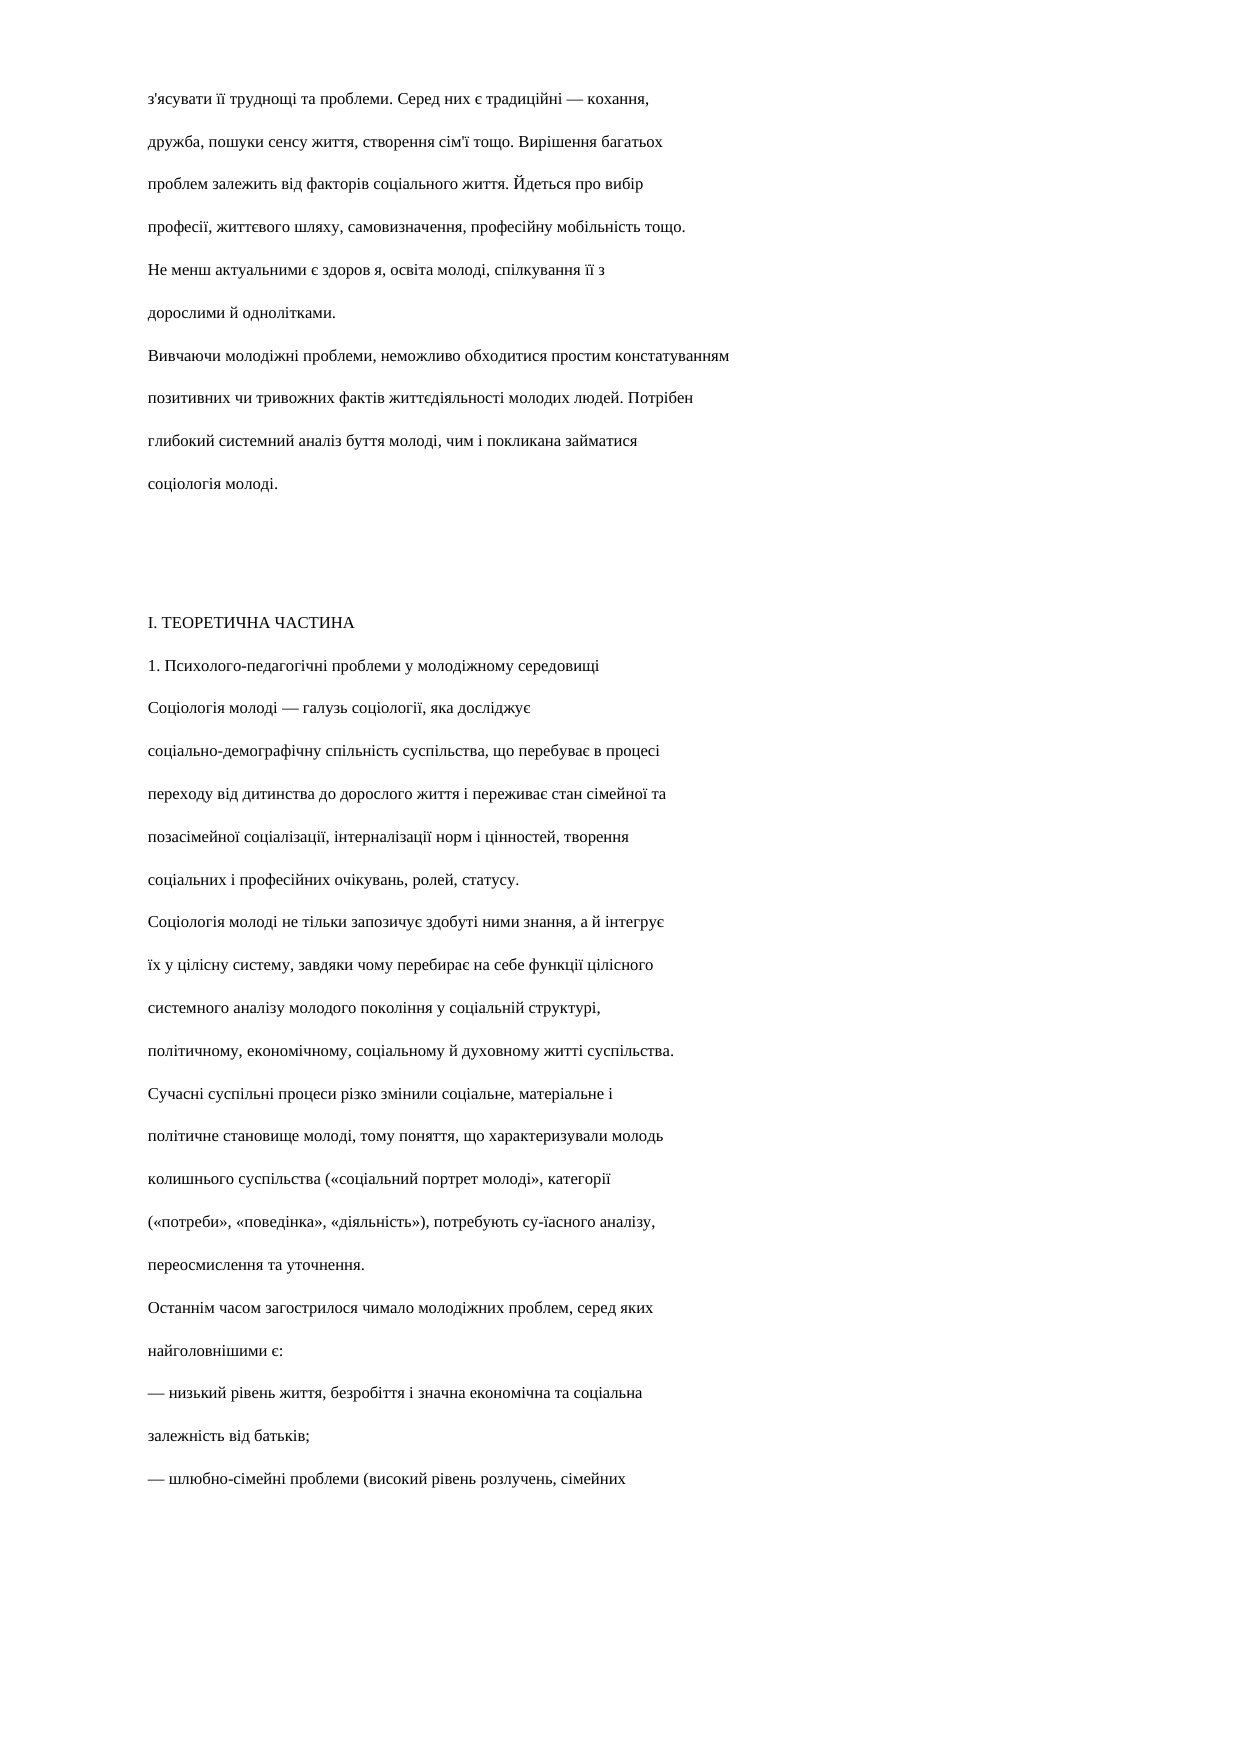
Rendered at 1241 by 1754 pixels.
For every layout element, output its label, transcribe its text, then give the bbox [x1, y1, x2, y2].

text Вивчаючи молодіжні проблеми, неможливо обходитися простим констатуванням [148, 345, 1152, 364]
text Сучасні суспільні процеси різко змінили соціальне, матеріальне і [148, 1083, 1152, 1103]
text проблем залежить від факторів соціального життя. Йдеться про вибір [148, 174, 1152, 193]
text позасімейної соціалізації, інтерналізації норм і цінностей, творення [148, 827, 1152, 846]
text соціальних і професійних очікувань, ролей, статусу. [148, 869, 1152, 888]
text їх у цілісну систему, завдяки чому перебирає на себе функції цілісного [148, 955, 1152, 974]
text глибокий системний аналіз буття молоді, чим і покликана займатися [148, 431, 1152, 450]
text політичне становище молоді, тому поняття, що характеризували молодь [148, 1126, 1152, 1145]
text політичному, економічному, соціальному й духовному житті суспільства. [148, 1041, 1152, 1060]
text соціально-демографічну спільність суспільства, що перебуває в процесі [148, 741, 1152, 760]
text дружба, пошуки сенсу життя, створення сім'ї тощо. Вирішення багатьох [148, 131, 1152, 151]
text Соціологія молоді не тільки запозичує здобуті ними знання, а й інтегрує [148, 912, 1152, 931]
text переосмислення та уточнення. [148, 1255, 1152, 1274]
text («потреби», «поведінка», «діяльність»), потребують су-їасного аналізу, [148, 1212, 1152, 1231]
text залежність від батьків; [148, 1426, 1152, 1445]
text дорослими й однолітками. [148, 303, 1152, 322]
text соціологія молоді. [148, 474, 1152, 493]
text професії, життєвого шляху, самовизначення, професійну мобільність тощо. [148, 217, 1152, 236]
text Не менш актуальними є здоров я, освіта молоді, спілкування її з [148, 260, 1152, 279]
text з'ясувати її труднощі та проблеми. Серед них є традиційні — кохання, [148, 88, 1152, 108]
text — шлюбно-сімейні проблеми (високий рівень розлучень, сімейних [148, 1469, 1152, 1488]
text найголовнішими є: [148, 1340, 1152, 1359]
text позитивних чи тривожних фактів життєдіяльності молодих людей. Потрібен [148, 388, 1152, 407]
text 1. Психолого-педагогічні проблеми у молодіжному середовищі [148, 655, 1152, 674]
text системного аналізу молодого покоління у соціальній структурі, [148, 998, 1152, 1017]
text переходу від дитинства до дорослого життя і переживає стан сімейної та [148, 784, 1152, 803]
text колишнього суспільства («соціальний портрет молоді», категорії [148, 1169, 1152, 1188]
text І. ТЕОРЕТИЧНА ЧАСТИНА [148, 612, 1152, 632]
text Соціологія молоді — галузь соціології, яка досліджує [148, 698, 1152, 717]
text Останнім часом загострилося чимало молодіжних проблем, серед яких [148, 1297, 1152, 1317]
text — низький рівень життя, безробіття і значна економічна та соціальна [148, 1383, 1152, 1402]
